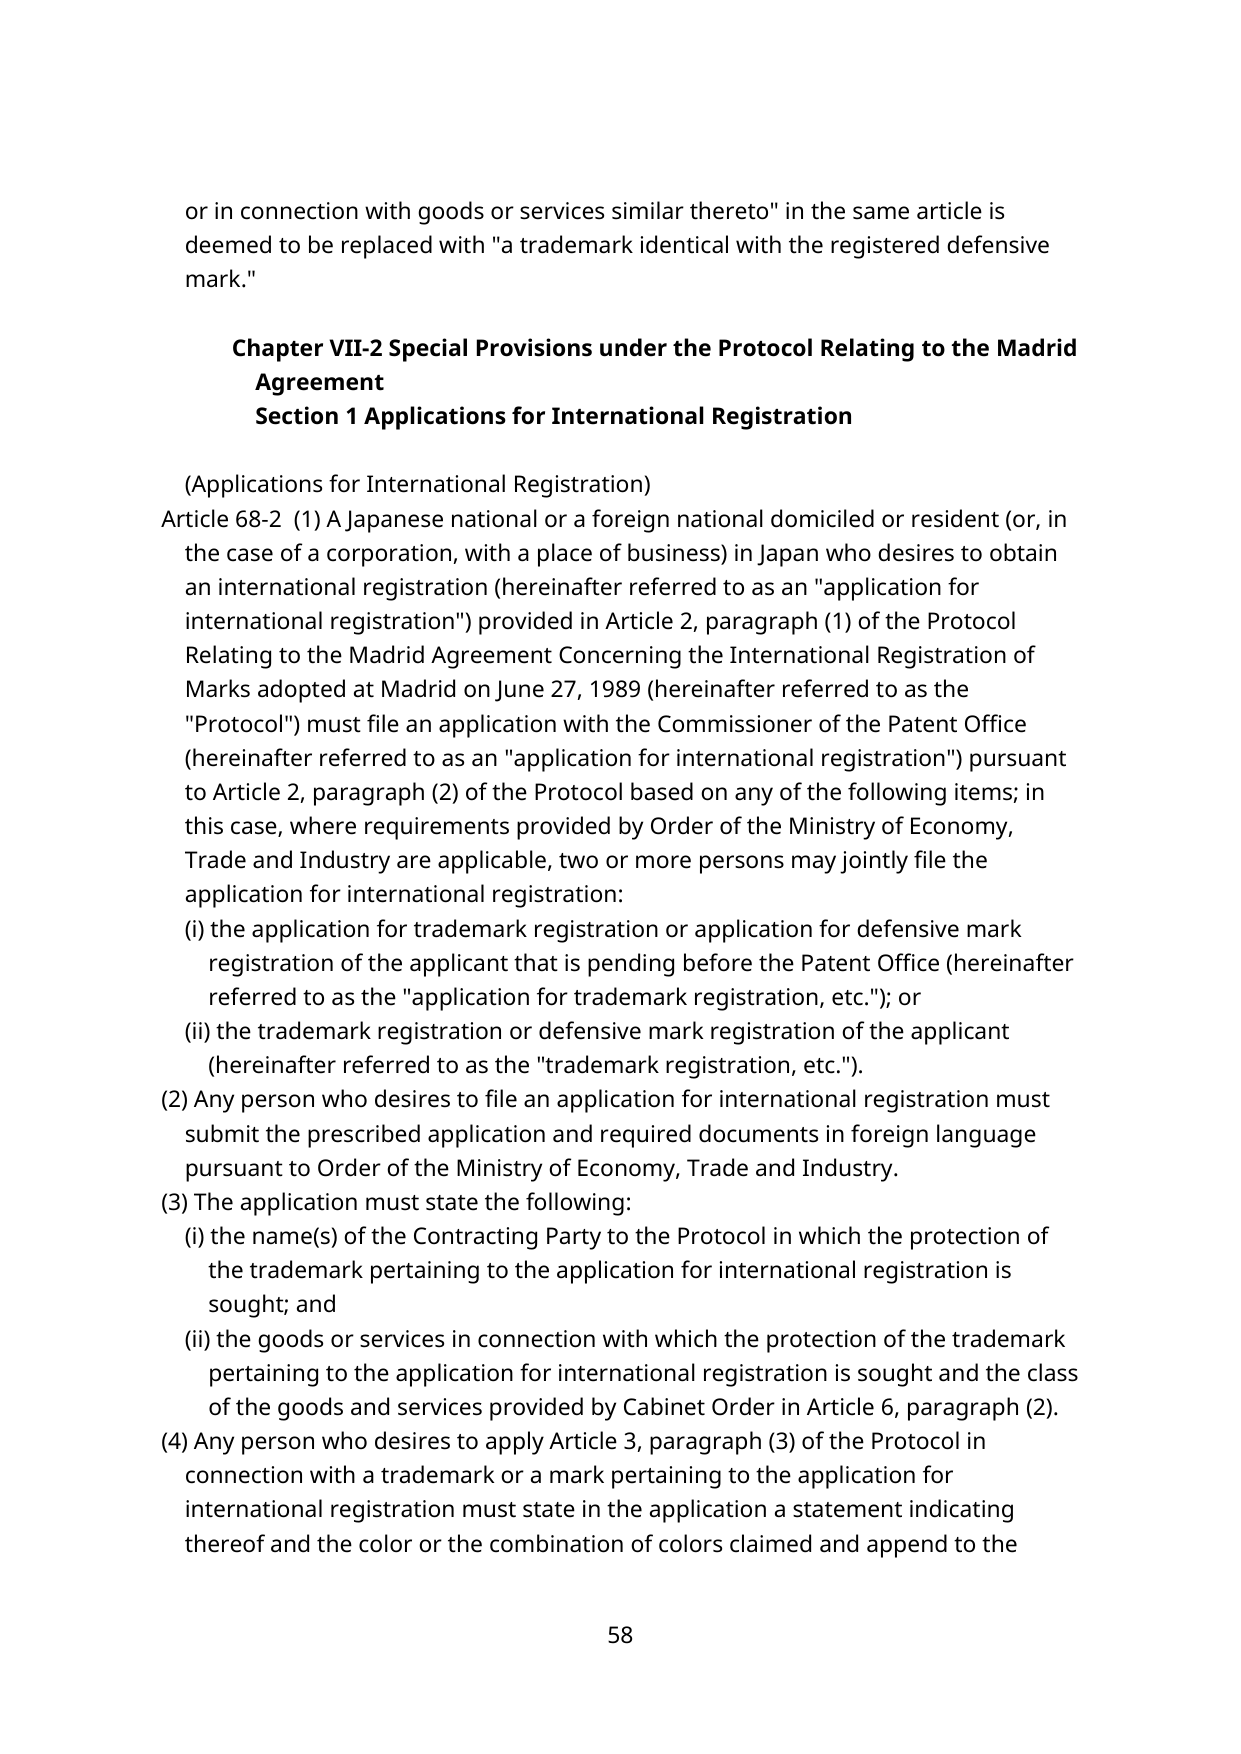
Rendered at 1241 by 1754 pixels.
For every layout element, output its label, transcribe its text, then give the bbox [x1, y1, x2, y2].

text (ii) the trademark registration or defensive mark registration of the applicant (hereinafter referred to as the "trademark registration, etc."). [184, 1014, 1079, 1082]
text (i) the name(s) of the Contracting Party to the Protocol in which the protection of the trademark pertaining to the application for international registration is sought; and [184, 1219, 1079, 1321]
text Section 1 Applications for International Registration [253, 399, 1079, 433]
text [161, 194, 1079, 296]
text (3) The application must state the following: [161, 1184, 1079, 1219]
text (ii) the goods or services in connection with which the protection of the trademark pertaining to the application for international registration is sought and the class of the goods and services provided by Cabinet Order in Article 6, paragraph (2). [184, 1321, 1079, 1424]
text (2) Any person who desires to file an application for international registration must submit the prescribed application and required documents in foreign language pursuant to Order of the Ministry of Economy, Trade and Industry. [161, 1082, 1079, 1184]
text Chapter VII-2 Special Provisions under the Protocol Relating to the Madrid Agreement [230, 330, 1079, 399]
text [161, 1424, 1079, 1560]
text (i) the application for trademark registration or application for defensive mark registration of the applicant that is pending before the Patent Office (hereinafter referred to as the "application for trademark registration, etc."); or [184, 911, 1079, 1014]
text Article 68-2 (1) A Japanese national or a foreign national domiciled or resident (or, in the case of a corporation, with a place of business) in Japan who desires to obtain an international registration (hereinafter referred to as an "application for international registration") provided in Article 2, paragraph (1) of the Protocol Relating to the Madrid Agreement Concerning the International Registration of Marks adopted at Madrid on June 27, 1989 (hereinafter referred to as the "Protocol") must file an application with the Commissioner of the Patent Office (hereinafter referred to as an "application for international registration") pursuant to Article 2, paragraph (2) of the Protocol based on any of the following items; in this case, where requirements provided by Order of the Ministry of Economy, Trade and Industry are applicable, two or more persons may jointly file the application for international registration: [161, 501, 1079, 911]
text (Applications for International Registration) [184, 467, 1079, 501]
